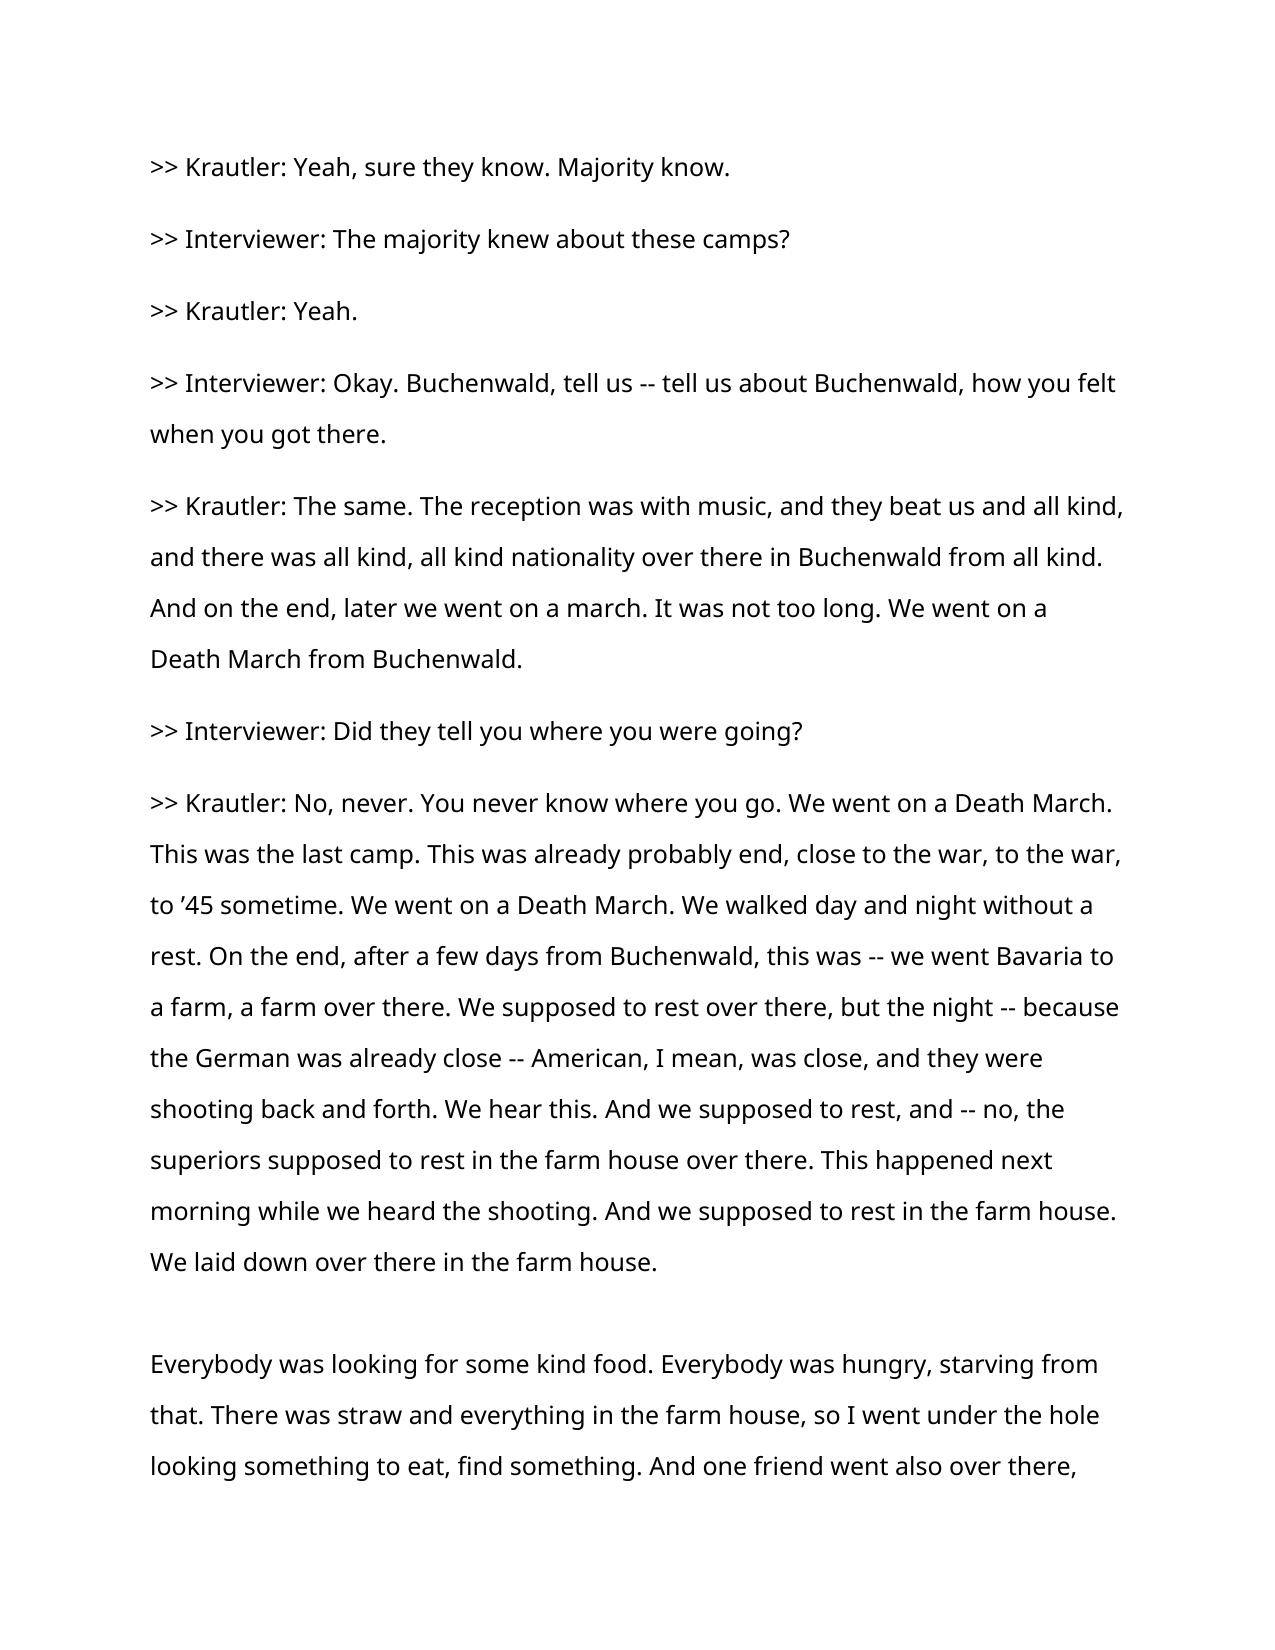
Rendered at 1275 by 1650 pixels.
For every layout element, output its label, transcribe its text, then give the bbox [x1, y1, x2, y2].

text >> Interviewer: Did they tell you where you were going? [150, 713, 1125, 748]
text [150, 785, 1125, 1483]
text >> Interviewer: The majority knew about these camps? [150, 222, 1125, 256]
text >> Interviewer: Okay. Buchenwald, tell us -- tell us about Buchenwald, how you felt when you got there. [150, 366, 1125, 451]
text >> Krautler: The same. The reception was with music, and they beat us and all kind, and there was all kind, all kind nationality over there in Buchenwald from all kind. And on the end, later we went on a march. It was not too long. We went on a Death March from Buchenwald. [150, 488, 1125, 676]
text >> Krautler: Yeah, sure they know. Majority know. [150, 150, 1125, 184]
text >> Krautler: Yeah. [150, 294, 1125, 328]
